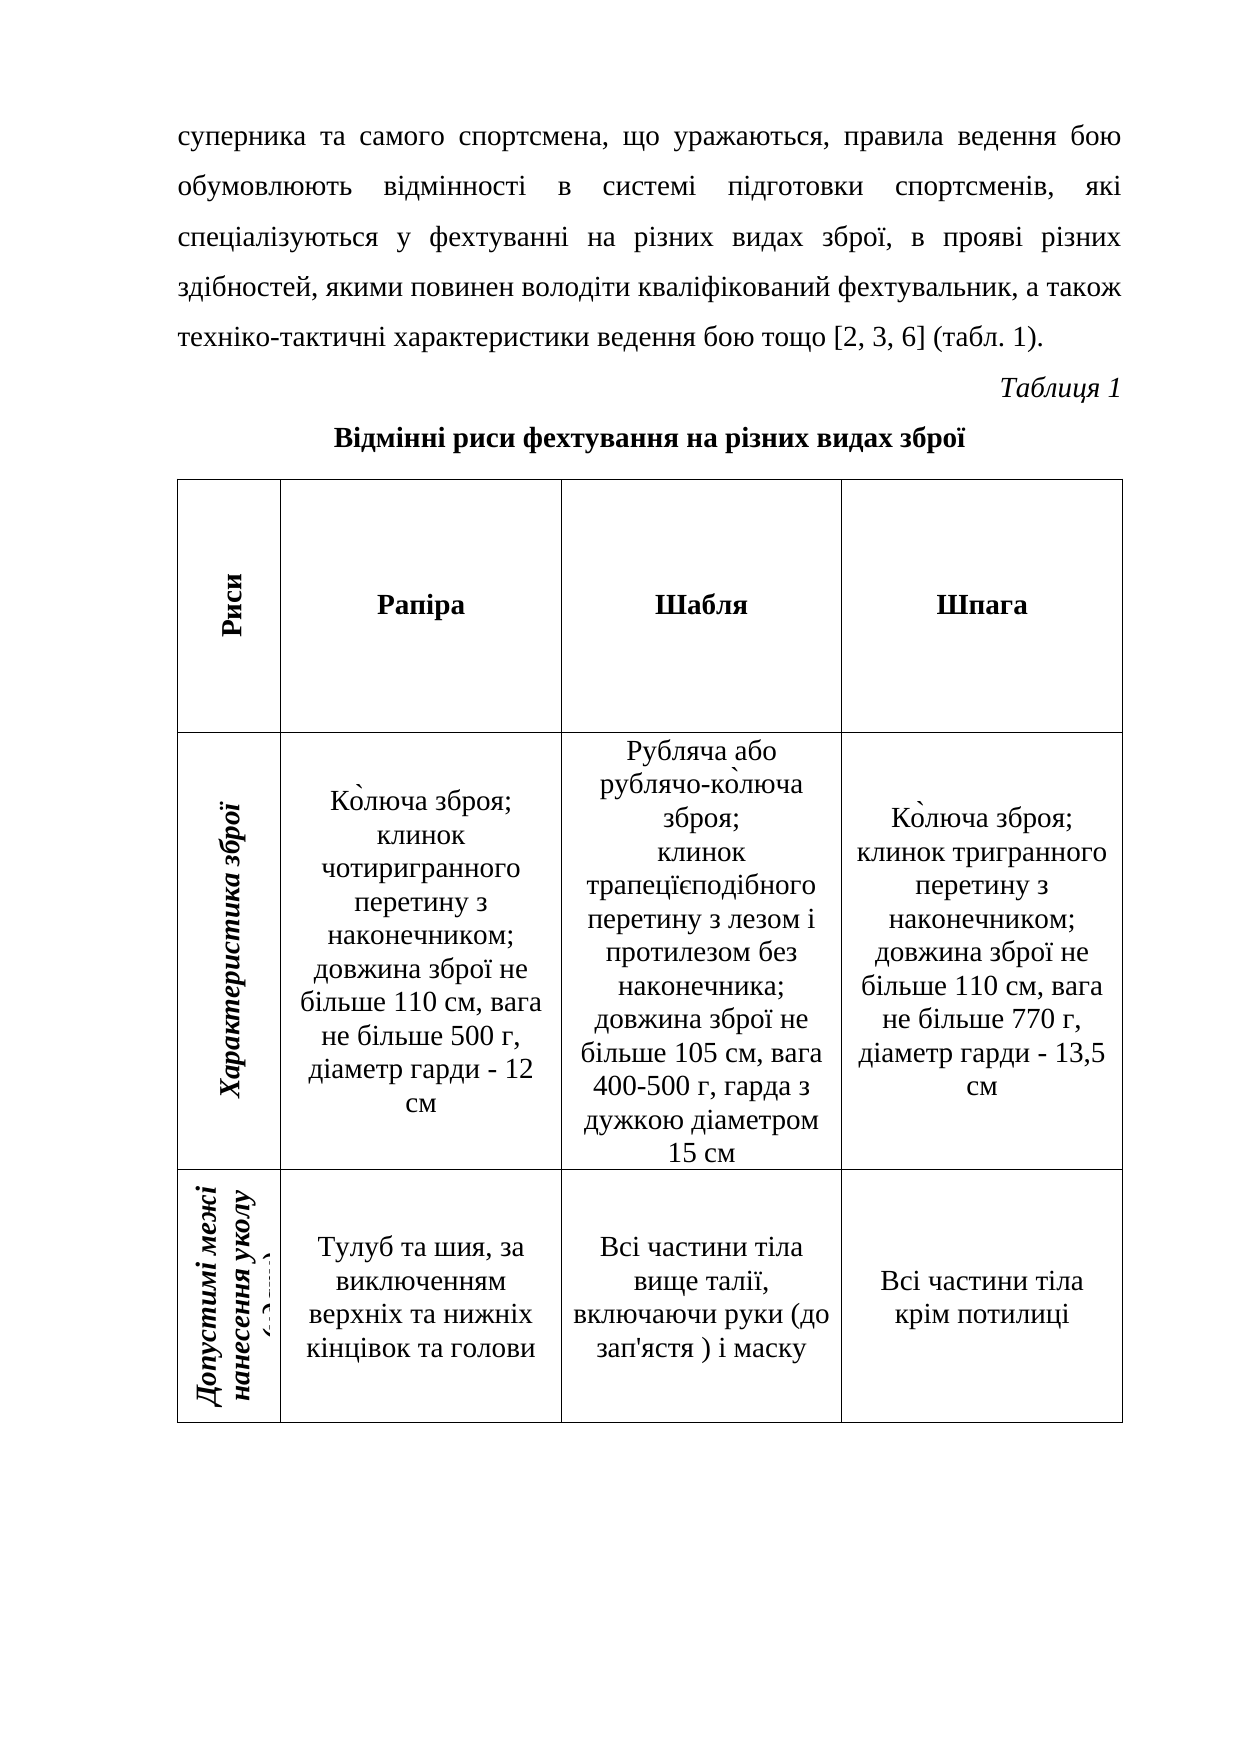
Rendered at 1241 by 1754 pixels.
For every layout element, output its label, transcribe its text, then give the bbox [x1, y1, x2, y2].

table_cell Тулуб та шия, за виключенням верхніх та нижніх кінцівок та голови [281, 1170, 561, 1422]
text Відмінні риси фехтування на різних видах зброї [177, 420, 1122, 453]
table_cell Рубляча або рублячо-ко̀люча зброя; клинок трапецїєподібного перетину з лезом і протилезом без наконечника; довжина зброї не більше 105 см, вага 400-500 г, гарда з дужкою діаметром 15 см [562, 733, 841, 1169]
text Таблиця 1 [177, 370, 1122, 403]
table_cell Всі частини тіла вище талії, включаючи руки (до зап'ястя ) і маску [562, 1170, 841, 1422]
table_header Шабля [562, 480, 841, 732]
table_cell Ко̀люча зброя; клинок тригранного перетину з наконечником; довжина зброї не більше 110 см, вага не більше 770 г, діаметр гарди - 13,5 см [842, 733, 1122, 1169]
table_header Риси [178, 480, 280, 732]
table_cell Характеристика зброї [178, 733, 280, 1169]
table_cell Всі частини тіла крім потилиці [842, 1170, 1122, 1422]
table_header Шпага [842, 480, 1122, 732]
table_cell Допустимі межі нанесення уколу (удару) [178, 1170, 280, 1422]
table_header Рапіра [281, 480, 561, 732]
table_cell Ко̀люча зброя; клинок чотиригранного перетину з наконечником; довжина зброї не більше 110 см, вага не більше 500 г, діаметр гарди - 12 см [281, 733, 561, 1169]
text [177, 118, 1122, 353]
